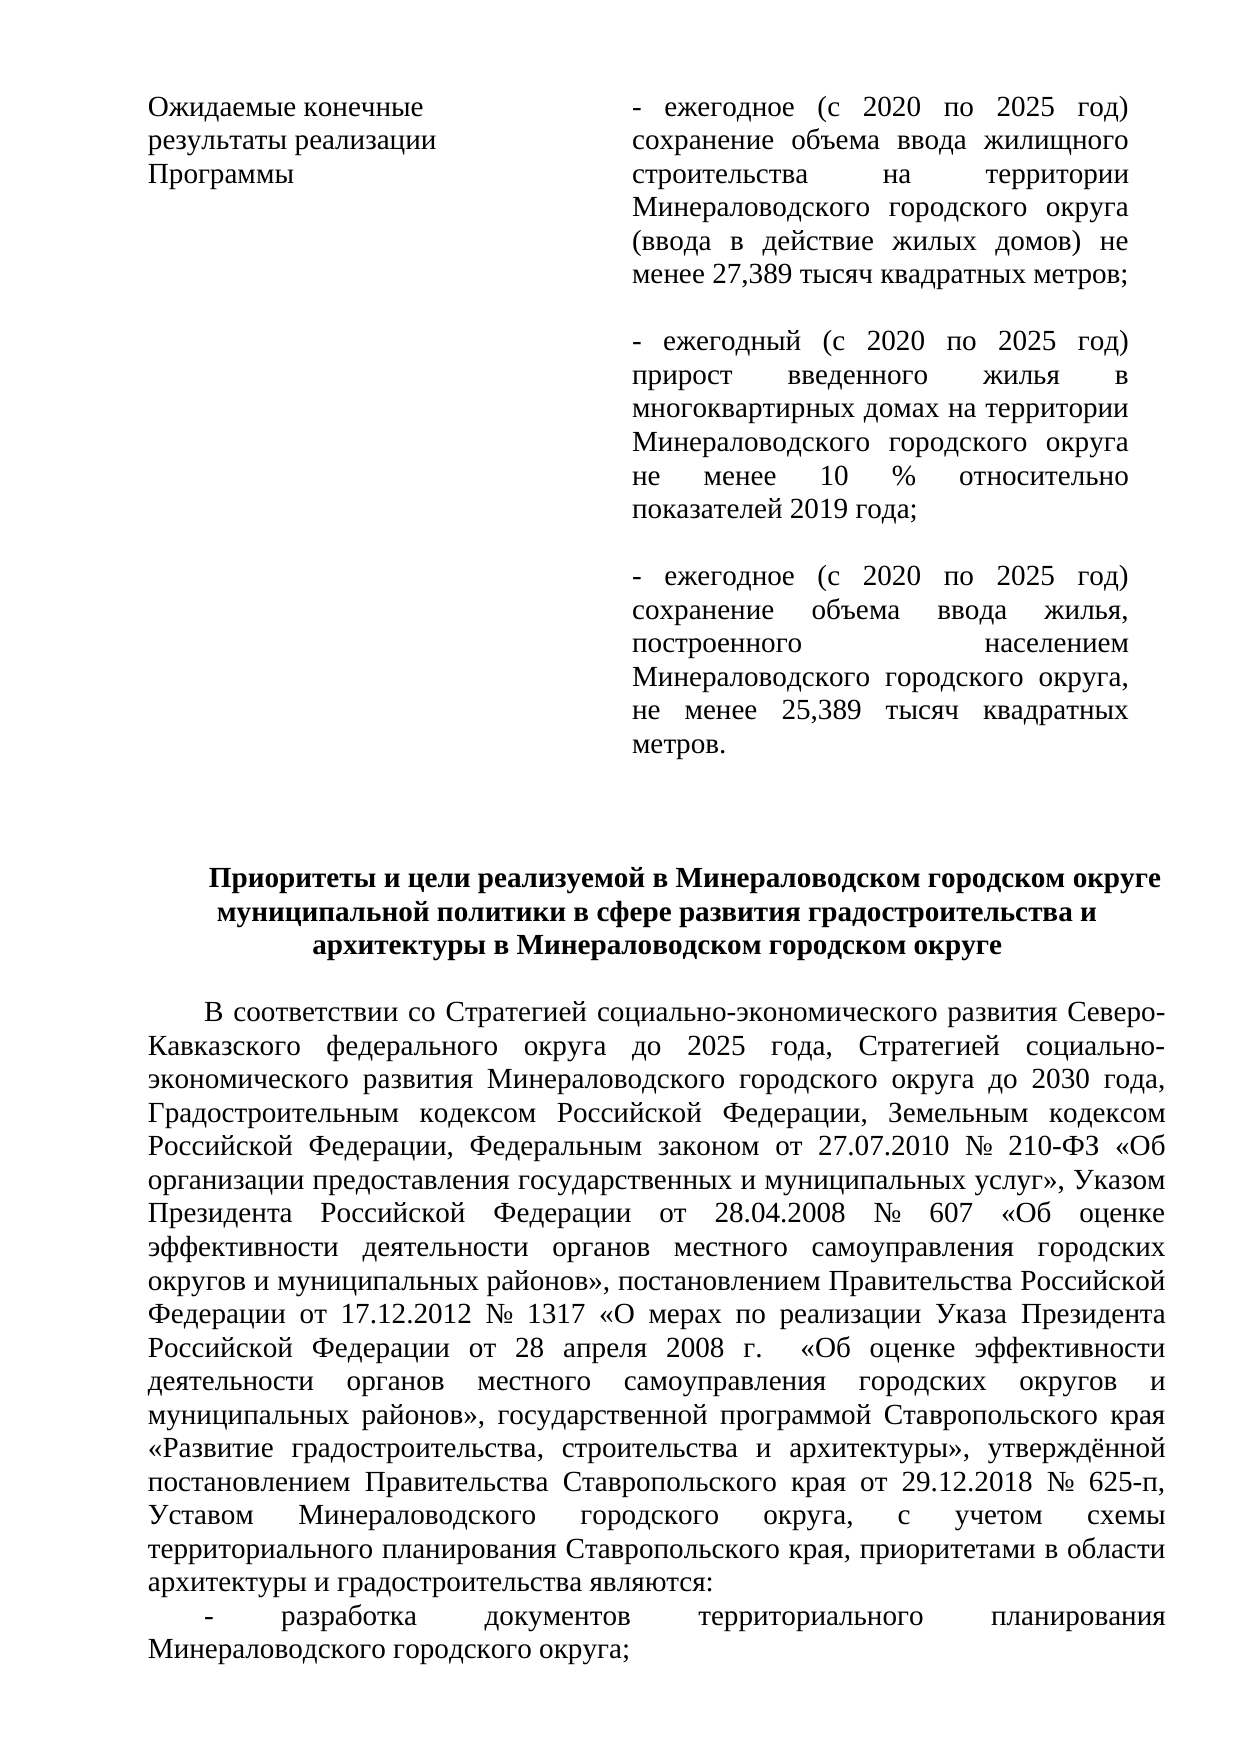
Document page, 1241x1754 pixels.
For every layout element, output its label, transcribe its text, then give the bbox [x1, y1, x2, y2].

table_cell - ежегодное (с 2020 по 2025 год) сохранение объема ввода жилищного строительства на территории Минераловодского городского округа (ввода в действие жилых домов) не менее 27,389 тысяч квадратных метров; - ежегодный (с 2020 по 2025 год) прирост введенного жилья в многоквартирных домах на территории Минераловодского городского округа не менее 10 % относительно показателей 2019 года; - ежегодное (с 2020 по 2025 год) сохранение объема ввода жилья, построенного населением Минераловодского городского округа, не менее 25,389 тысяч квадратных метров. [550, 89, 1136, 793]
text Приоритеты и цели реализуемой в Минераловодском городском округе муниципальной политики в сфере развития градостроительства и архитектуры в Минераловодском городском округе [148, 860, 1166, 961]
text В соответствии со Стратегией социально-экономического развития Северо-Кавказского федерального округа до 2025 года, Стратегией социально-экономического развития Минераловодского городского округа до 2030 года, Градостроительным кодексом Российской Федерации, Земельным кодексом Российской Федерации, Федеральным законом от 27.07.2010 № 210-ФЗ «Об организации предоставления государственных и муниципальных услуг», Указом Президента Российской Федерации от 28.04.2008 № 607 «Об оценке эффективности деятельности органов местного самоуправления городских округов и муниципальных районов», постановлением Правительства Российской Федерации от 17.12.2012 № 1317 «О мерах по реализации Указа Президента Российской Федерации от 28 апреля 2008 г. «Об оценке эффективности деятельности органов местного самоуправления городских округов и муниципальных районов», государственной программой Ставропольского края «Развитие градостроительства, строительства и архитектуры», утверждённой постановлением Правительства Ставропольского края от 29.12.2018 № 625-п, Уставом Минераловодского городского округа, с учетом схемы территориального планирования Ставропольского края, приоритетами в области архитектуры и градостроительства являются: [148, 994, 1166, 1598]
table_cell Ожидаемые конечные результаты реализации Программы [140, 89, 549, 793]
text - разработка документов территориального планирования Минераловодского городского округа; [148, 1598, 1166, 1665]
